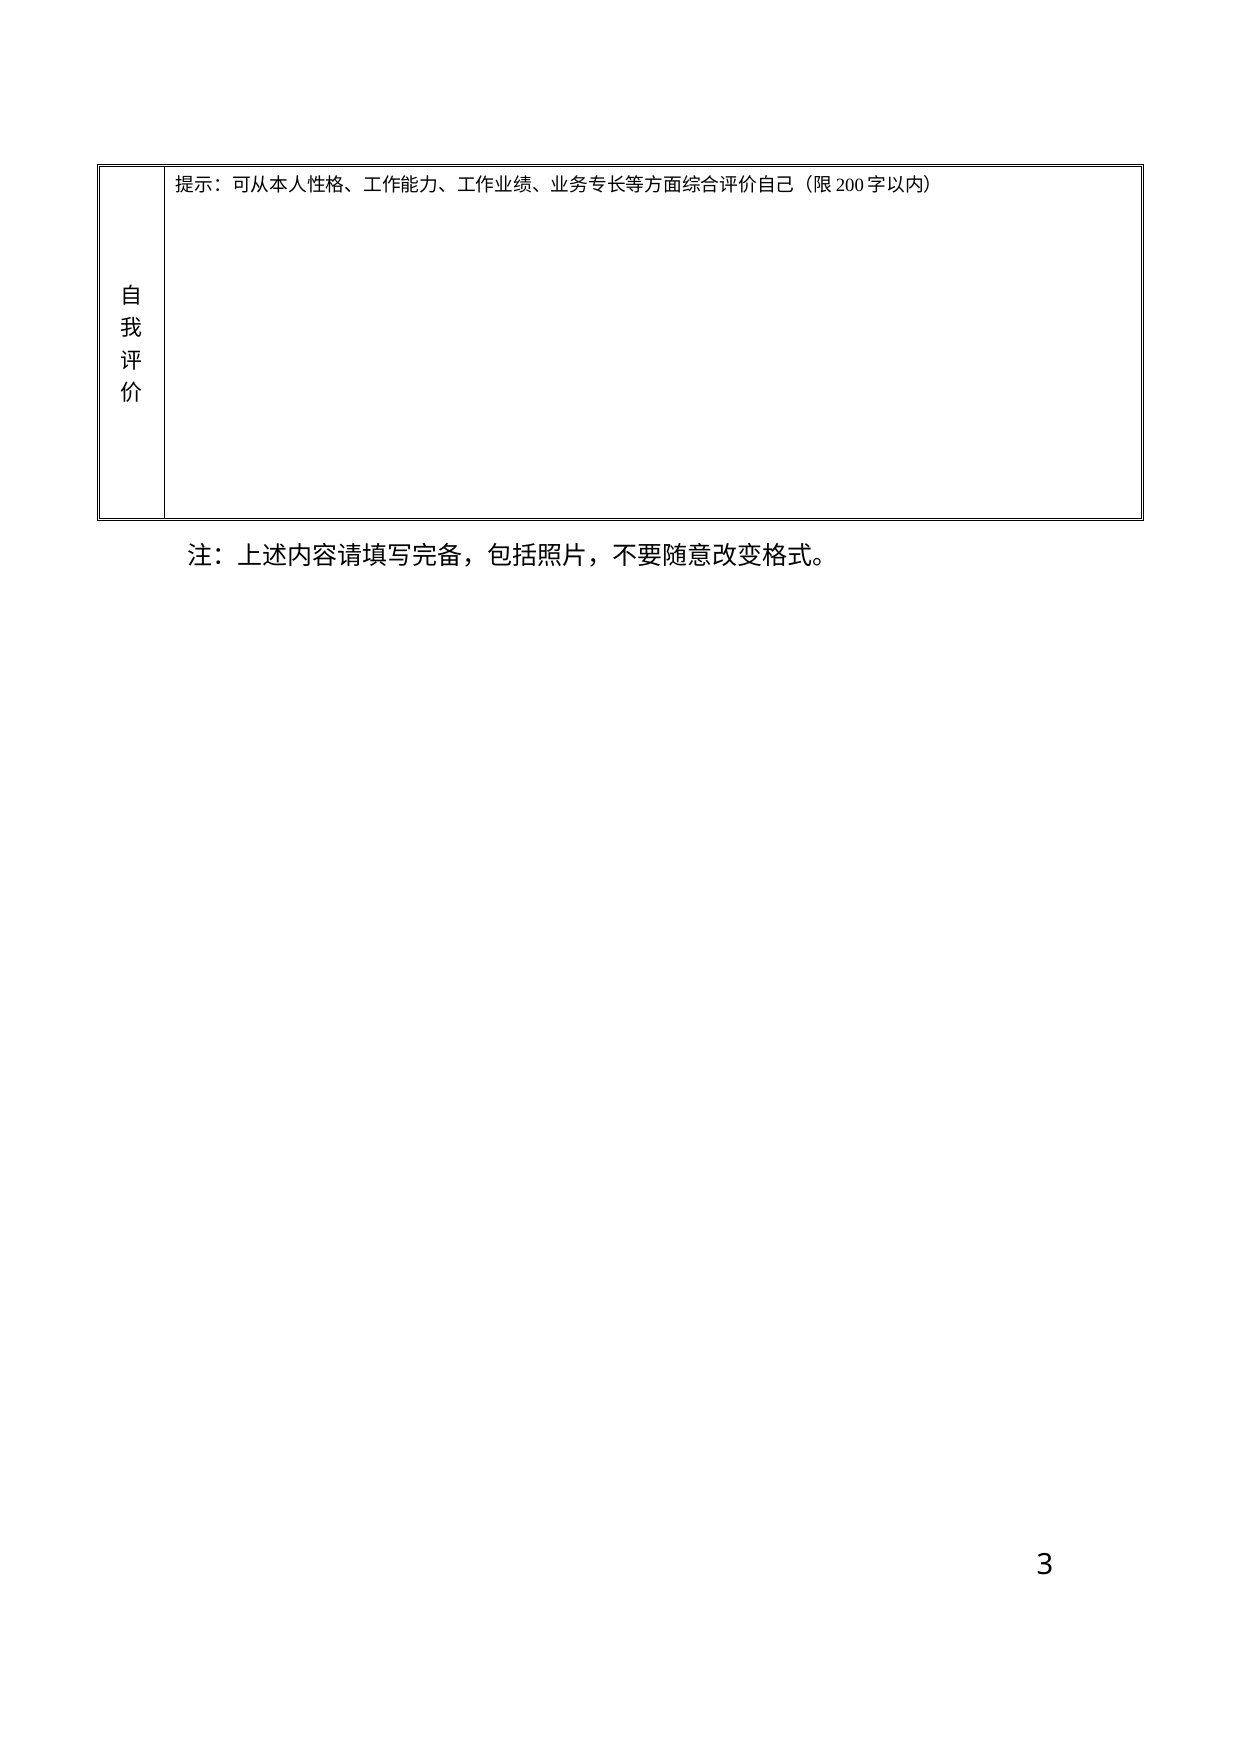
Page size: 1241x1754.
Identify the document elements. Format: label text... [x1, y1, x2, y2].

text 注：上述内容请填写完备，包括照片，不要随意改变格式。 [187, 521, 1053, 586]
table_cell 提示：可从本人性格、工作能力、工作业绩、业务专长等方面综合评价自己（限200字以内） [165, 167, 1141, 518]
table_cell 自 我 评 价 [100, 167, 164, 518]
